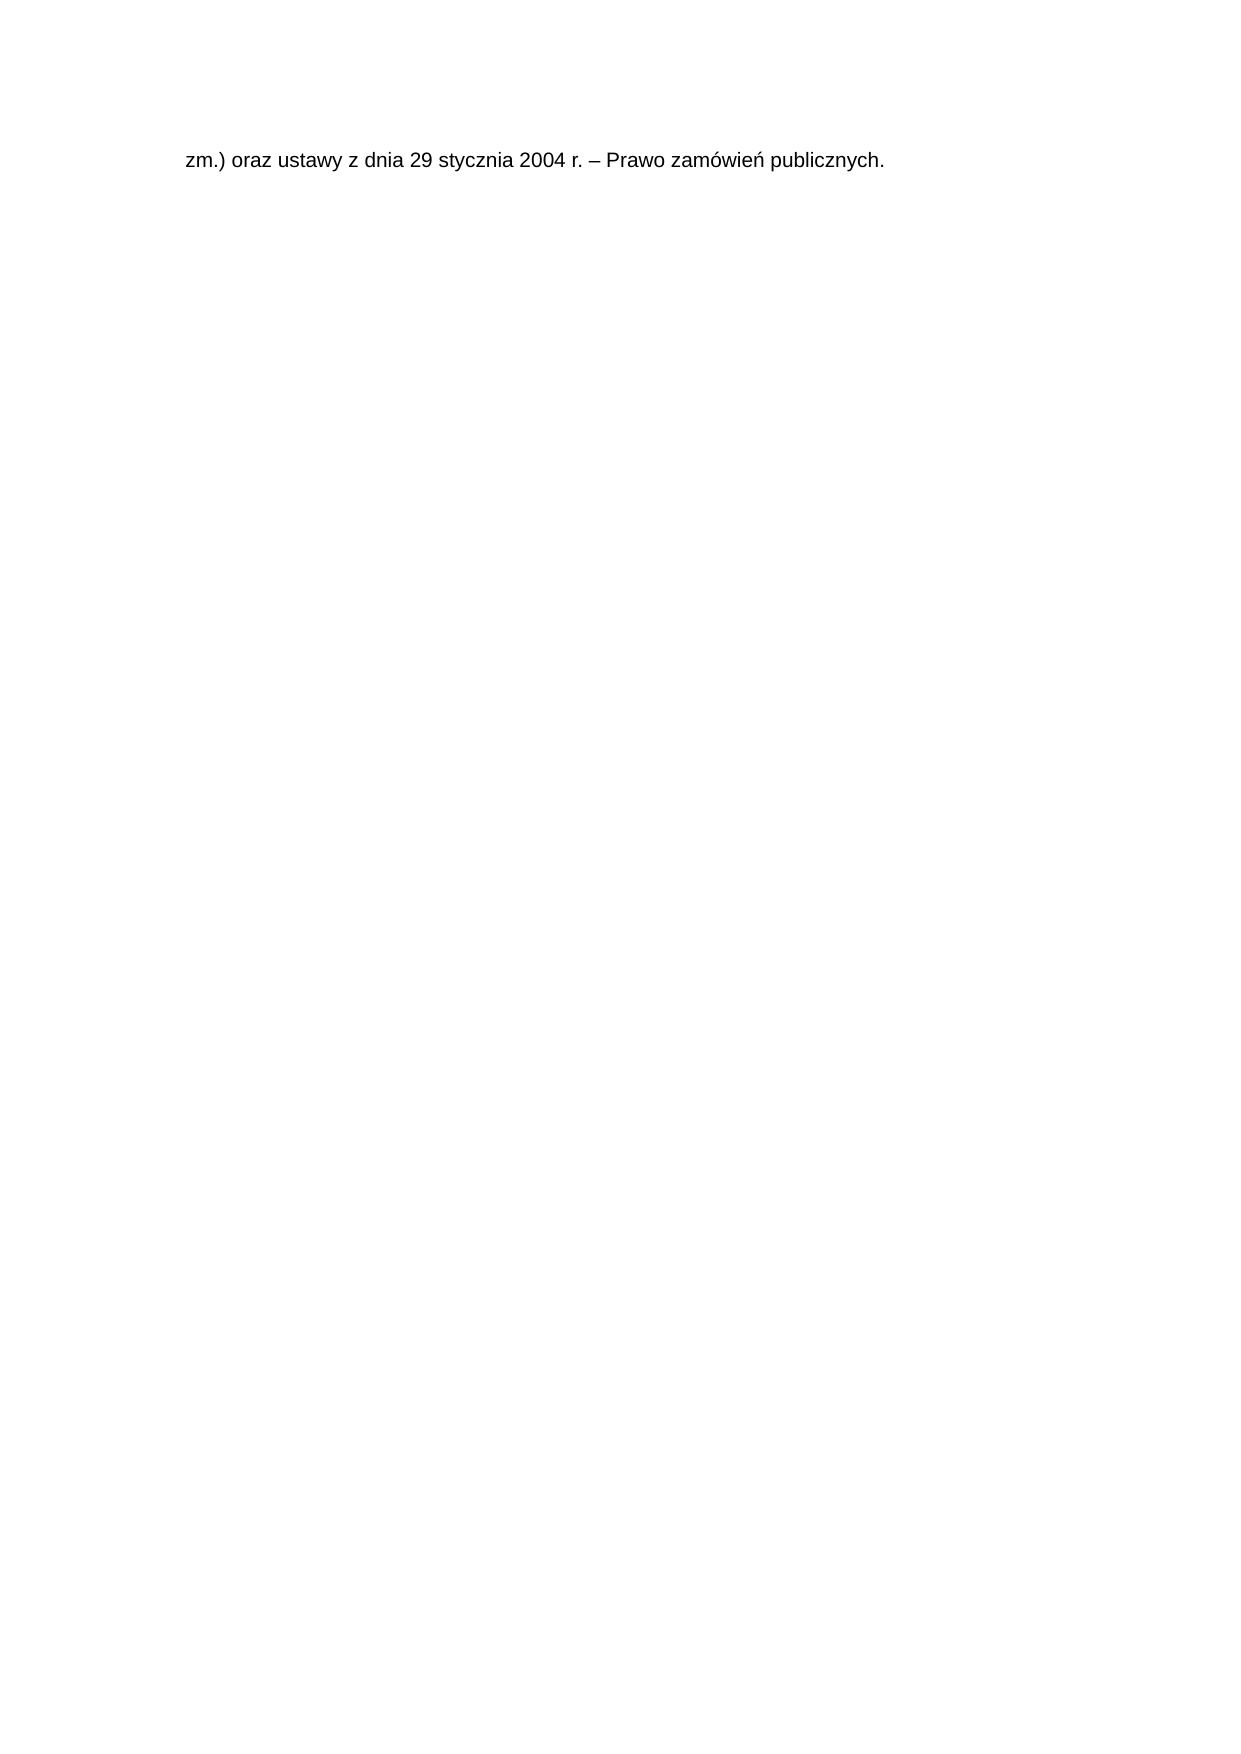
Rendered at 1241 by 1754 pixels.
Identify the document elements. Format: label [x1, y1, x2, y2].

list [148, 148, 1093, 172]
